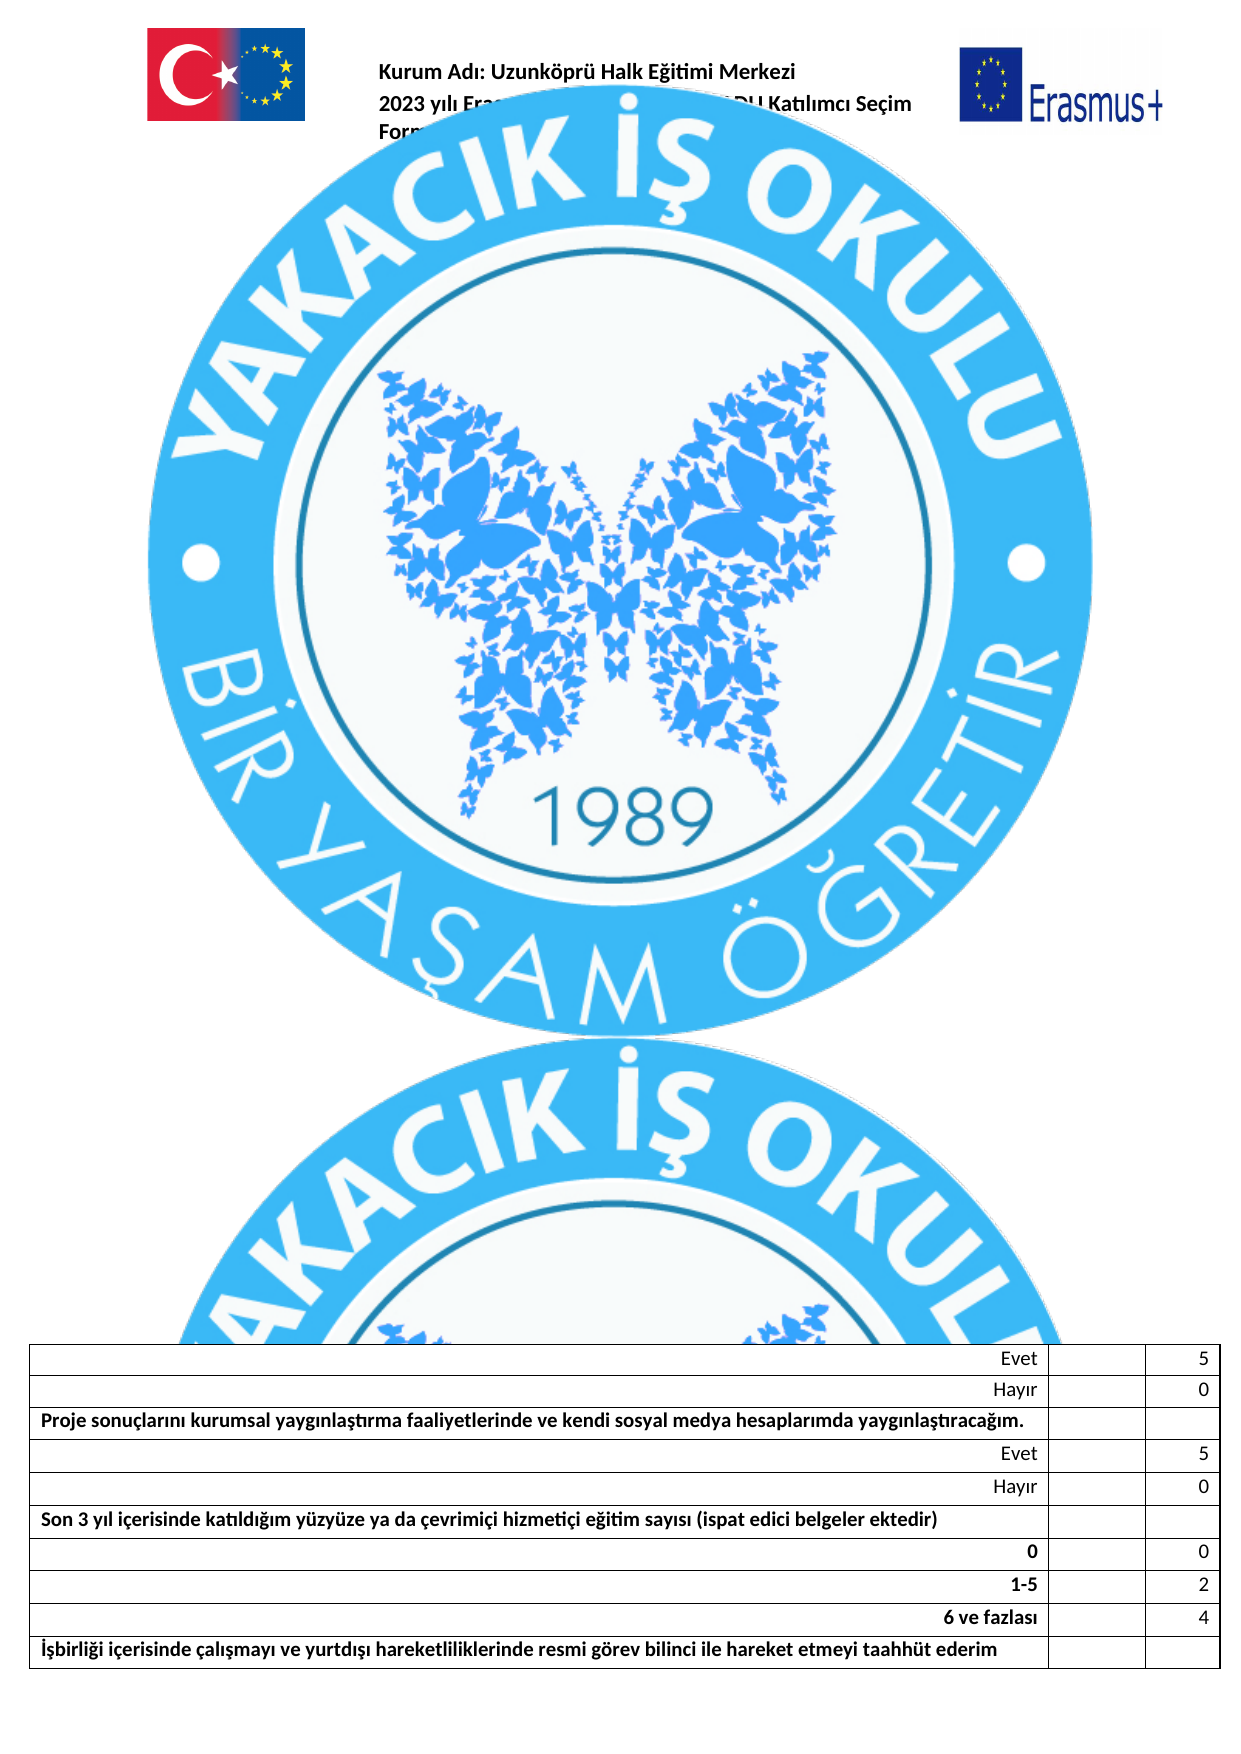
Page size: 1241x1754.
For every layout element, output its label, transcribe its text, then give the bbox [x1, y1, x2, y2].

table_cell [1146, 1637, 1219, 1668]
table_cell 0 [30, 1539, 1048, 1570]
table_cell [1049, 1571, 1145, 1603]
table_cell Hayır [30, 1376, 1048, 1407]
table_cell [1049, 1345, 1145, 1375]
table_cell Proje sonuçlarını kurumsal yaygınlaştırma faaliyetlerinde ve kendi sosyal medya hesaplarımda yaygınlaştıracağım. [30, 1408, 1048, 1439]
table_cell 4 [1146, 1604, 1219, 1636]
table_cell [1049, 1440, 1145, 1472]
table_cell Son 3 yıl içerisinde katıldığım yüzyüze ya da çevrimiçi hizmetiçi eğitim sayısı (ispat edici belgeler ektedir) [30, 1506, 1048, 1537]
table_cell [1049, 1604, 1145, 1636]
table_cell 2 [1146, 1571, 1219, 1603]
table_cell Evet [30, 1345, 1048, 1375]
table_cell 5 [1146, 1440, 1219, 1472]
table_cell 0 [1146, 1539, 1219, 1570]
table_cell 1-5 [30, 1571, 1048, 1603]
table_cell [1146, 1408, 1219, 1439]
table_cell [1146, 1506, 1219, 1537]
table_cell 6 ve fazlası [30, 1604, 1048, 1636]
table_cell Hayır [30, 1473, 1048, 1505]
table_cell 5 [1146, 1345, 1219, 1375]
table_cell [1049, 1473, 1145, 1505]
table_cell [1049, 1408, 1145, 1439]
table_cell 0 [1146, 1473, 1219, 1505]
table_cell [1049, 1506, 1145, 1537]
table_cell [1049, 1539, 1145, 1570]
table_cell Evet [30, 1440, 1048, 1472]
table_cell 0 [1146, 1376, 1219, 1407]
table_cell İşbirliği içerisinde çalışmayı ve yurtdışı hareketliliklerinde resmi görev bilinci ile hareket etmeyi taahhüt ederim [30, 1637, 1048, 1668]
table_cell [1049, 1376, 1145, 1407]
picture [147, 28, 1163, 1344]
table_cell [1049, 1637, 1145, 1668]
